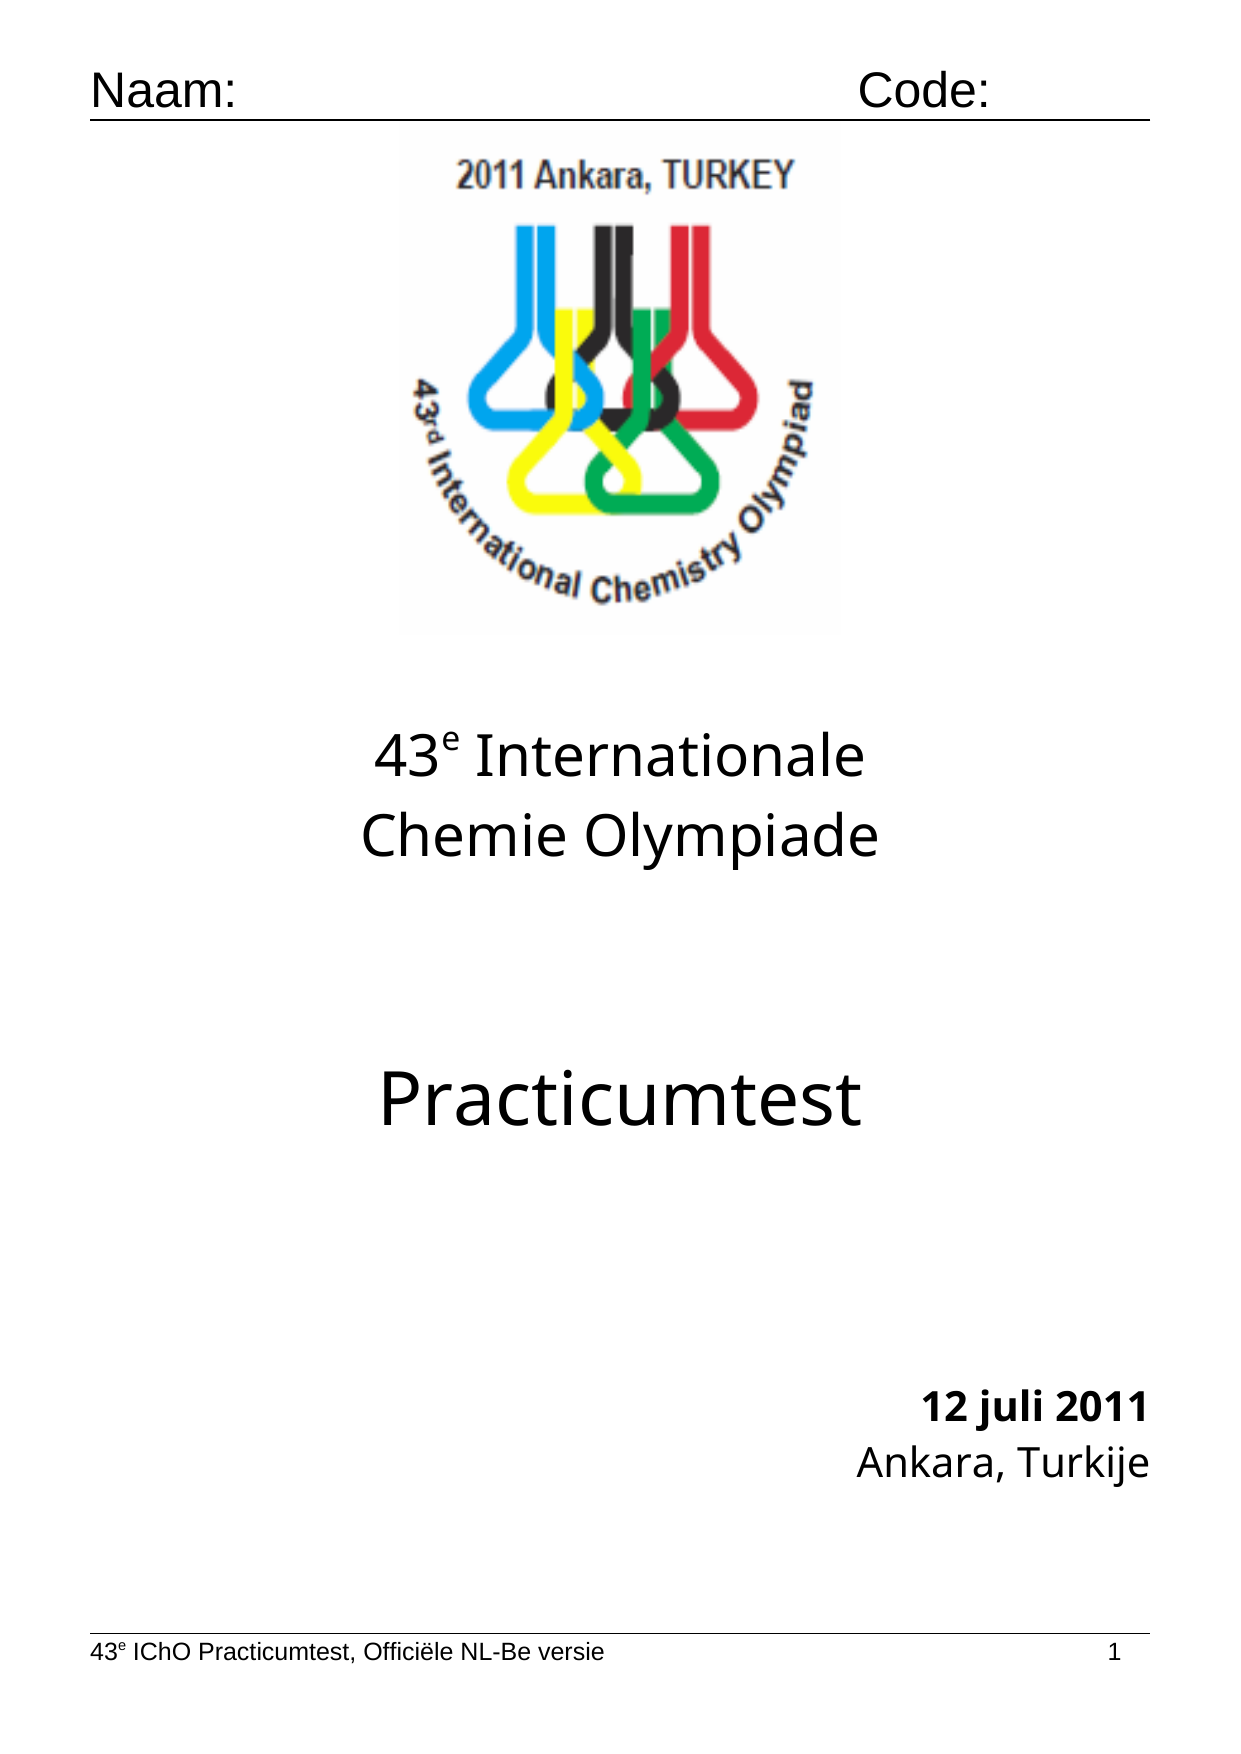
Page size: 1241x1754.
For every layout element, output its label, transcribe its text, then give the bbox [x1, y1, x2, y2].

text Practicumtest [90, 1017, 1150, 1148]
text 43e Internationale [90, 714, 1150, 794]
picture [399, 121, 841, 635]
text Ankara, Turkije [90, 1433, 1150, 1490]
text 12 juli 2011 [90, 1376, 1150, 1433]
text Chemie Olympiade [90, 794, 1150, 873]
